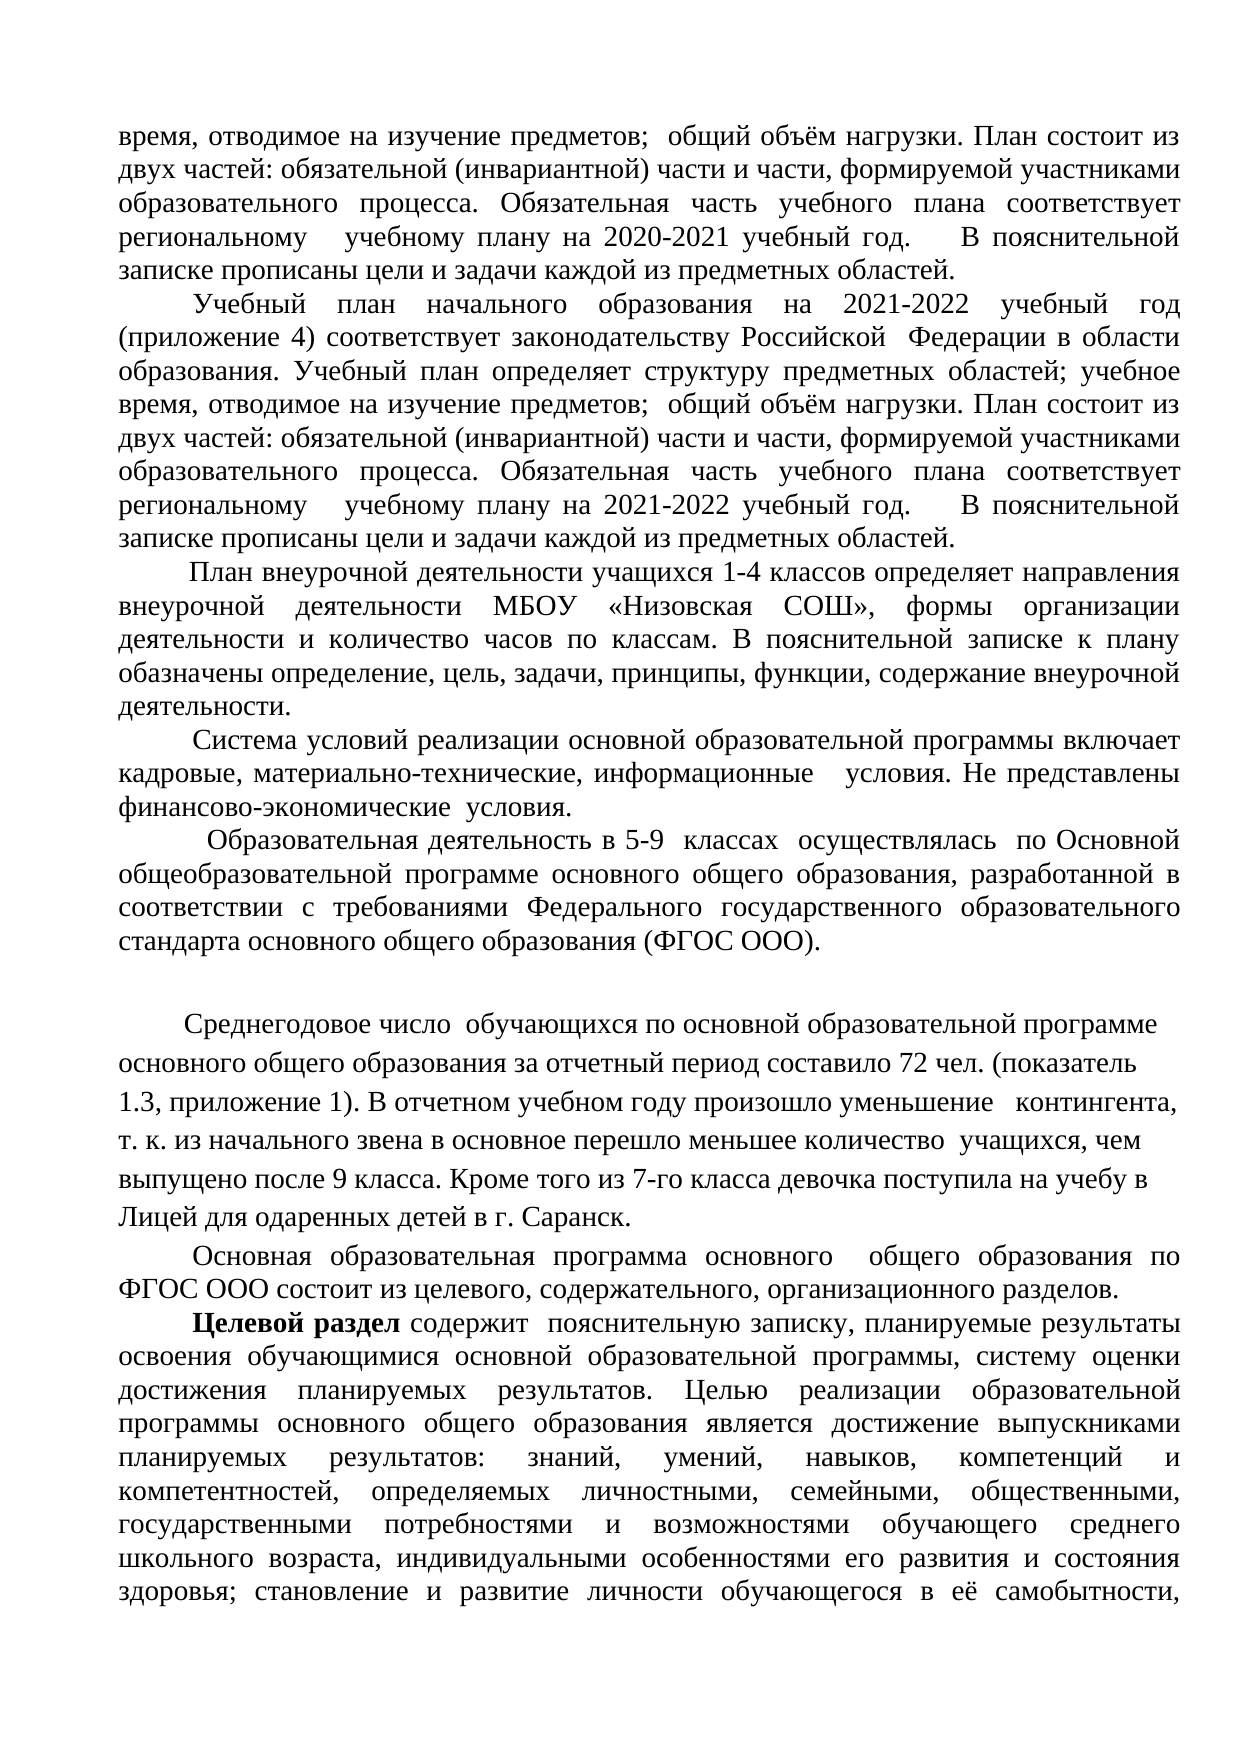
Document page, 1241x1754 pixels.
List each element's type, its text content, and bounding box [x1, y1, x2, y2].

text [118, 1305, 1181, 1607]
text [118, 118, 1181, 286]
text Основная образовательная программа основного общего образования по ФГОС ООО состоит из целевого, содержательного, организационного разделов. [118, 1238, 1181, 1305]
subtitle Среднегодовое число обучающихся по основной образовательной программе основного общего образования за отчетный период составило 72 чел. (показатель 1.3, приложение 1). В отчетном учебном году произошло уменьшение контингента, т. к. из начального звена в основное перешло меньшее количество учащихся, чем выпущено после 9 класса. Кроме того из 7-го класса девочка поступила на учебу в Лицей для одаренных детей в г. Саранск. [118, 1007, 1181, 1233]
text План внеурочной деятельности учащихся 1-4 классов определяет направления внеурочной деятельности МБОУ «Низовская СОШ», формы организации деятельности и количество часов по классам. В пояснительной записке к плану обазначены определение, цель, задачи, принципы, функции, содержание внеурочной деятельности. [118, 554, 1181, 722]
text Система условий реализации основной образовательной программы включает кадровые, материально-технические, информационные условия. Не представлены финансово-экономические условия. [118, 722, 1181, 822]
text Учебный план начального образования на 2021-2022 учебный год (приложение 4) соответствует законодательству Российской Федерации в области образования. Учебный план определяет структуру предметных областей; учебное время, отводимое на изучение предметов; общий объём нагрузки. План состоит из двух частей: обязательной (инвариантной) части и части, формируемой участниками образовательного процесса. Обязательная часть учебного плана соответствует региональному учебному плану на 2021-2022 учебный год. В пояснительной записке прописаны цели и задачи каждой из предметных областей. [118, 286, 1181, 554]
text Образовательная деятельность в 5-9 классах осуществлялась по Основной общеобразовательной программе основного общего образования, разработанной в соответствии с требованиями Федерального государственного образовательного стандарта основного общего образования (ФГОС ООО). [118, 822, 1181, 957]
